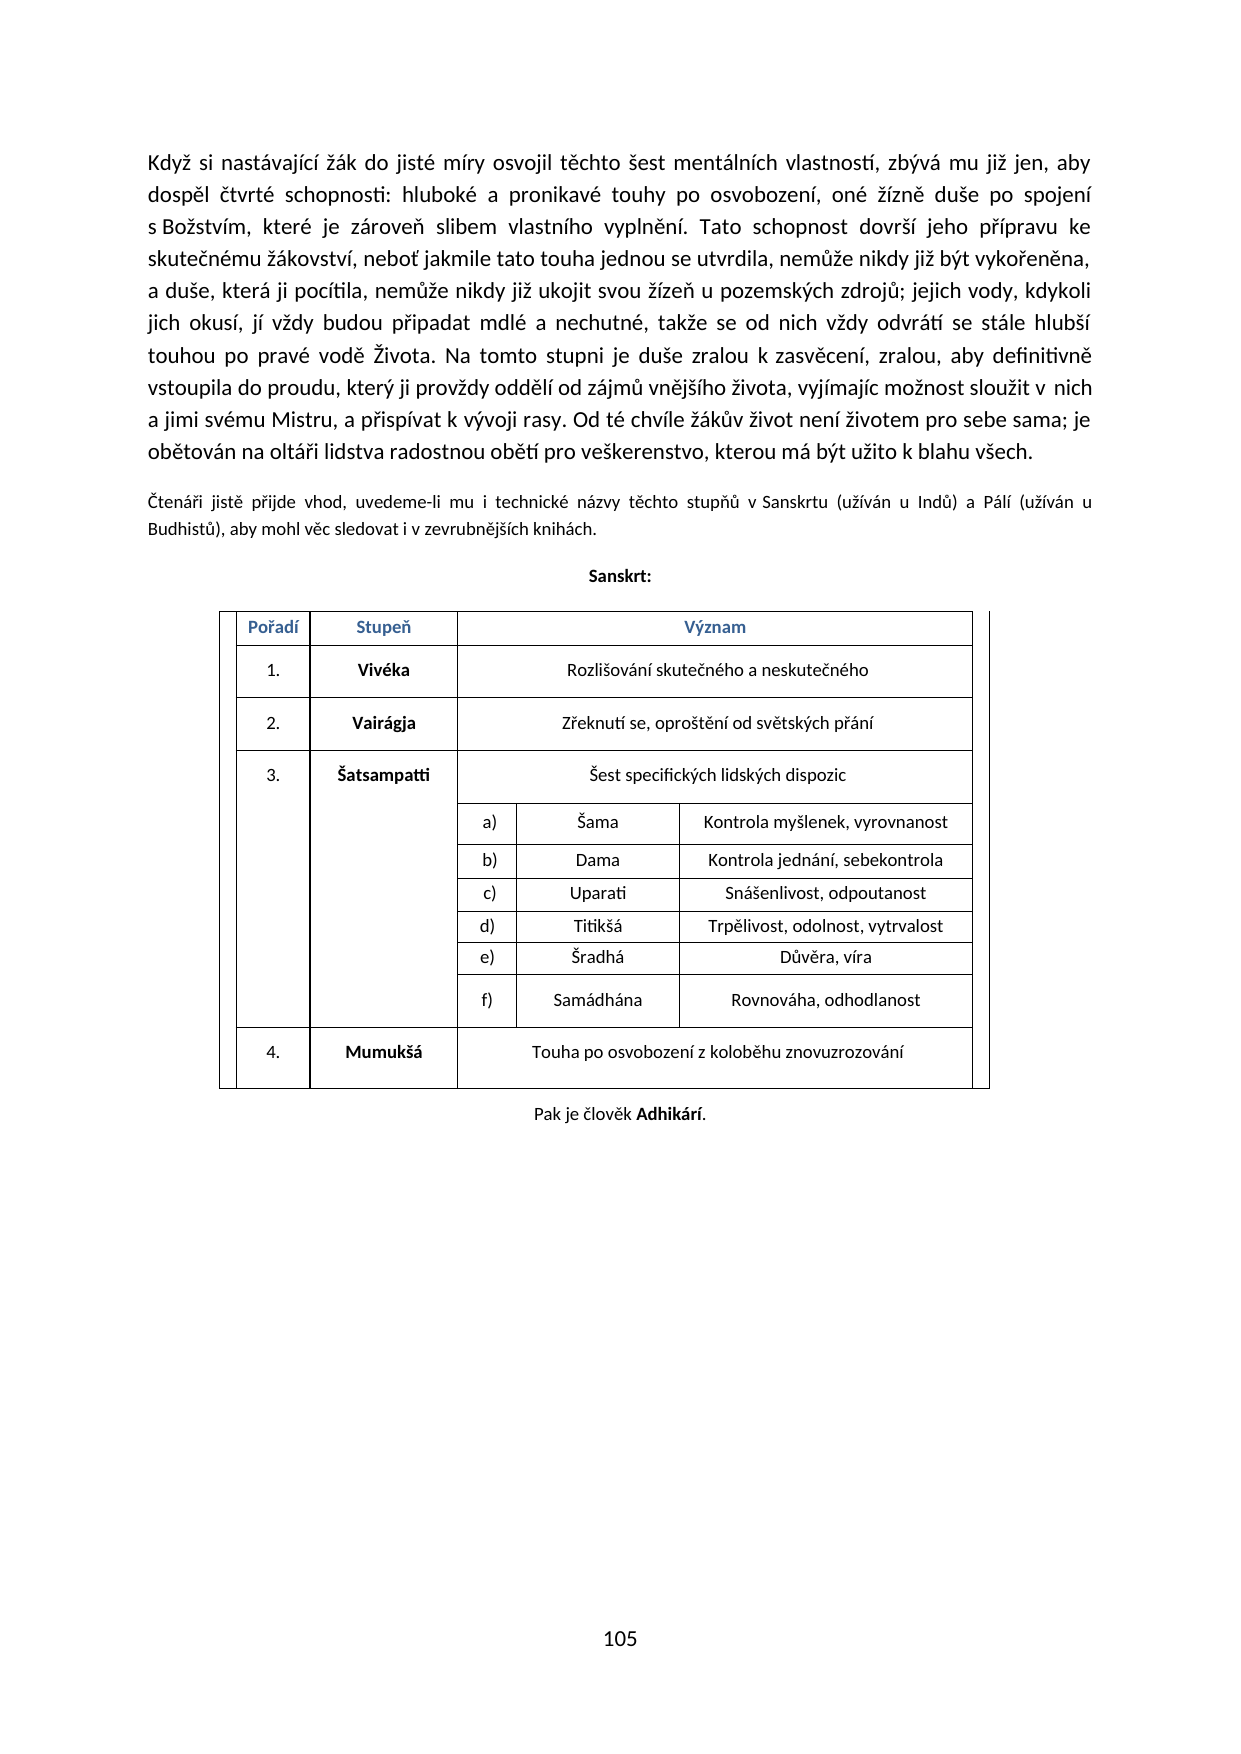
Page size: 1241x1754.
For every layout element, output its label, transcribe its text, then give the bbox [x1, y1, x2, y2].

table_cell Důvěra, víra [680, 943, 972, 974]
text Čtenáři jistě přijde vhod, uvedeme-li mu i technické názvy těchto stupňů v Sanskrtu (užíván u Indů) a Pálí (užíván u Budhistů), aby mohl věc sledovat i v zevrubnějších knihách. [148, 490, 1093, 539]
table_cell 2. [237, 698, 309, 750]
table_cell f) [458, 975, 516, 1027]
table_cell Šradhá [517, 943, 679, 974]
table_cell Kontrola myšlenek, vyrovnanost [680, 804, 972, 844]
table_cell Vairágja [311, 698, 457, 750]
table_header Význam [458, 612, 972, 644]
table_cell Kontrola jednání, sebekontrola [680, 845, 972, 878]
table_cell c) [458, 879, 516, 911]
table_cell d) [458, 912, 516, 942]
table_cell Snášenlivost, odpoutanost [680, 879, 972, 911]
table_cell Rozlišování skutečného a neskutečného [458, 646, 972, 697]
table_cell Šama [517, 804, 679, 844]
text Když si nastávající žák do jisté míry osvojil těchto šest mentálních vlastností, zbývá mu již jen, aby dospěl čtvrté schopnosti: hluboké a pronikavé touhy po osvobození, oné žízně duše po spojení s Božstvím, které je zároveň slibem vlastního vyplnění. Tato schopnost dovrší jeho přípravu ke skutečnému žákovství, neboť jakmile tato touha jednou se utvrdila, nemůže nikdy již být vykořeněna, a duše, která ji pocítila, nemůže nikdy již ukojit svou žízeň u pozemských zdrojů; jejich vody, kdykoli jich okusí, jí vždy budou připadat mdlé a nechutné, takže se od nich vždy odvrátí se stále hlubší touhou po pravé vodě Života. Na tomto stupni je duše zralou k zasvěcení, zralou, aby definitivně vstoupila do proudu, který ji provždy oddělí od zájmů vnějšího života, vyjímajíc možnost sloužit v nich a jimi svému Mistru, a přispívat k vývoji rasy. Od té chvíle žákův život není životem pro sebe sama; je obětován na oltáři lidstva radostnou obětí pro veškerenstvo, kterou má být užito k blahu všech. [148, 148, 1093, 465]
table_cell Trpělivost, odolnost, vytrvalost [680, 912, 972, 942]
table_cell Dama [517, 845, 679, 878]
table_header [220, 612, 236, 1088]
table_cell b) [458, 845, 516, 878]
table_cell 4. [237, 1028, 309, 1088]
table_cell Mumukšá [311, 1028, 457, 1088]
text Pak je člověk Adhikárí. [148, 1102, 1093, 1124]
table_cell a) [458, 804, 516, 844]
table_header Pořadí [237, 612, 309, 644]
table_cell Touha po osvobození z koloběhu znovuzrozování [458, 1028, 972, 1088]
table_cell Rovnováha, odhodlanost [680, 975, 972, 1027]
table_cell 1. [237, 646, 309, 697]
table_cell Samádhána [517, 975, 679, 1027]
table_cell Uparati [517, 879, 679, 911]
table_cell e) [458, 943, 516, 974]
table_cell 3. [237, 751, 309, 1027]
table_cell Zřeknutí se, oproštění od světských přání [458, 698, 972, 750]
text Sanskrt: [148, 564, 1093, 587]
table_cell Šatsampatti [311, 751, 457, 1027]
table_header [973, 611, 989, 1088]
table_header Stupeň [311, 612, 457, 644]
table_cell Šest specifických lidských dispozic [458, 751, 972, 803]
table_cell Titikšá [517, 912, 679, 942]
table_cell Vivéka [311, 646, 457, 697]
